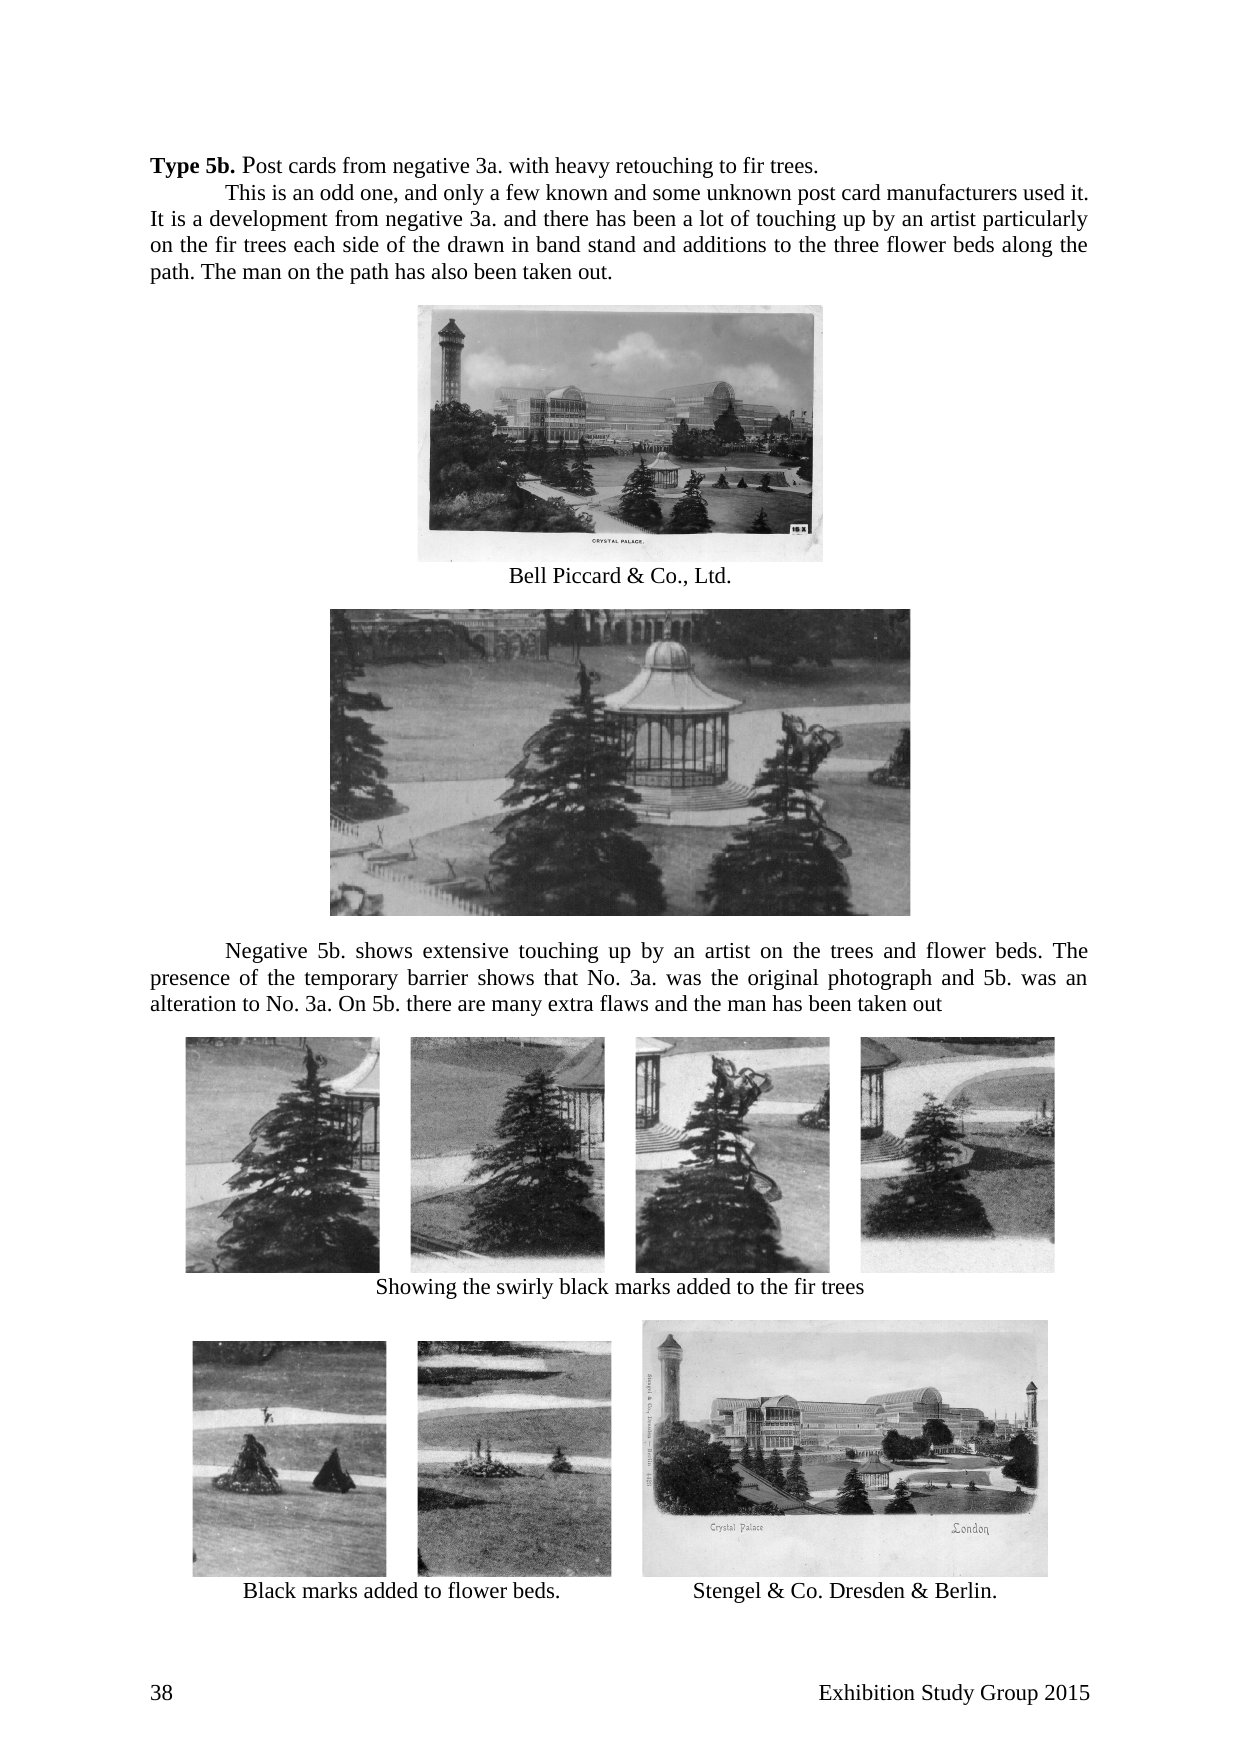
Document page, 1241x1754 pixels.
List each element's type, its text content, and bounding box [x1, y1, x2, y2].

picture [192, 1341, 387, 1577]
picture [642, 1320, 1048, 1577]
picture [635, 1037, 830, 1273]
text This is an odd one, and only a few known and some unknown post card manufacturers used it. It is a development from negative 3a. and there has been a lot of touching up by an artist particularly on the fir trees each side of the drawn in band stand and additions to the three flower beds along the path. The man on the path has also been taken out. [150, 179, 1090, 284]
picture [410, 1037, 605, 1273]
picture [417, 305, 823, 562]
text Showing the swirly black marks added to the fir trees [150, 1273, 1090, 1299]
picture [860, 1037, 1055, 1273]
picture [185, 1037, 380, 1273]
text Type 5b. Post cards from negative 3a. with heavy retouching to fir trees. [150, 150, 1090, 179]
picture [417, 1341, 612, 1577]
text Black marks added to flower beds. Stengel & Co. Dresden & Berlin. [150, 1577, 1090, 1603]
text Bell Piccard & Co., Ltd. [150, 562, 1090, 588]
picture [330, 609, 911, 916]
text Negative 5b. shows extensive touching up by an artist on the trees and flower beds. The presence of the temporary barrier shows that No. 3a. was the original photograph and 5b. was an alteration to No. 3a. On 5b. there are many extra flaws and the man has been taken out [150, 937, 1090, 1016]
